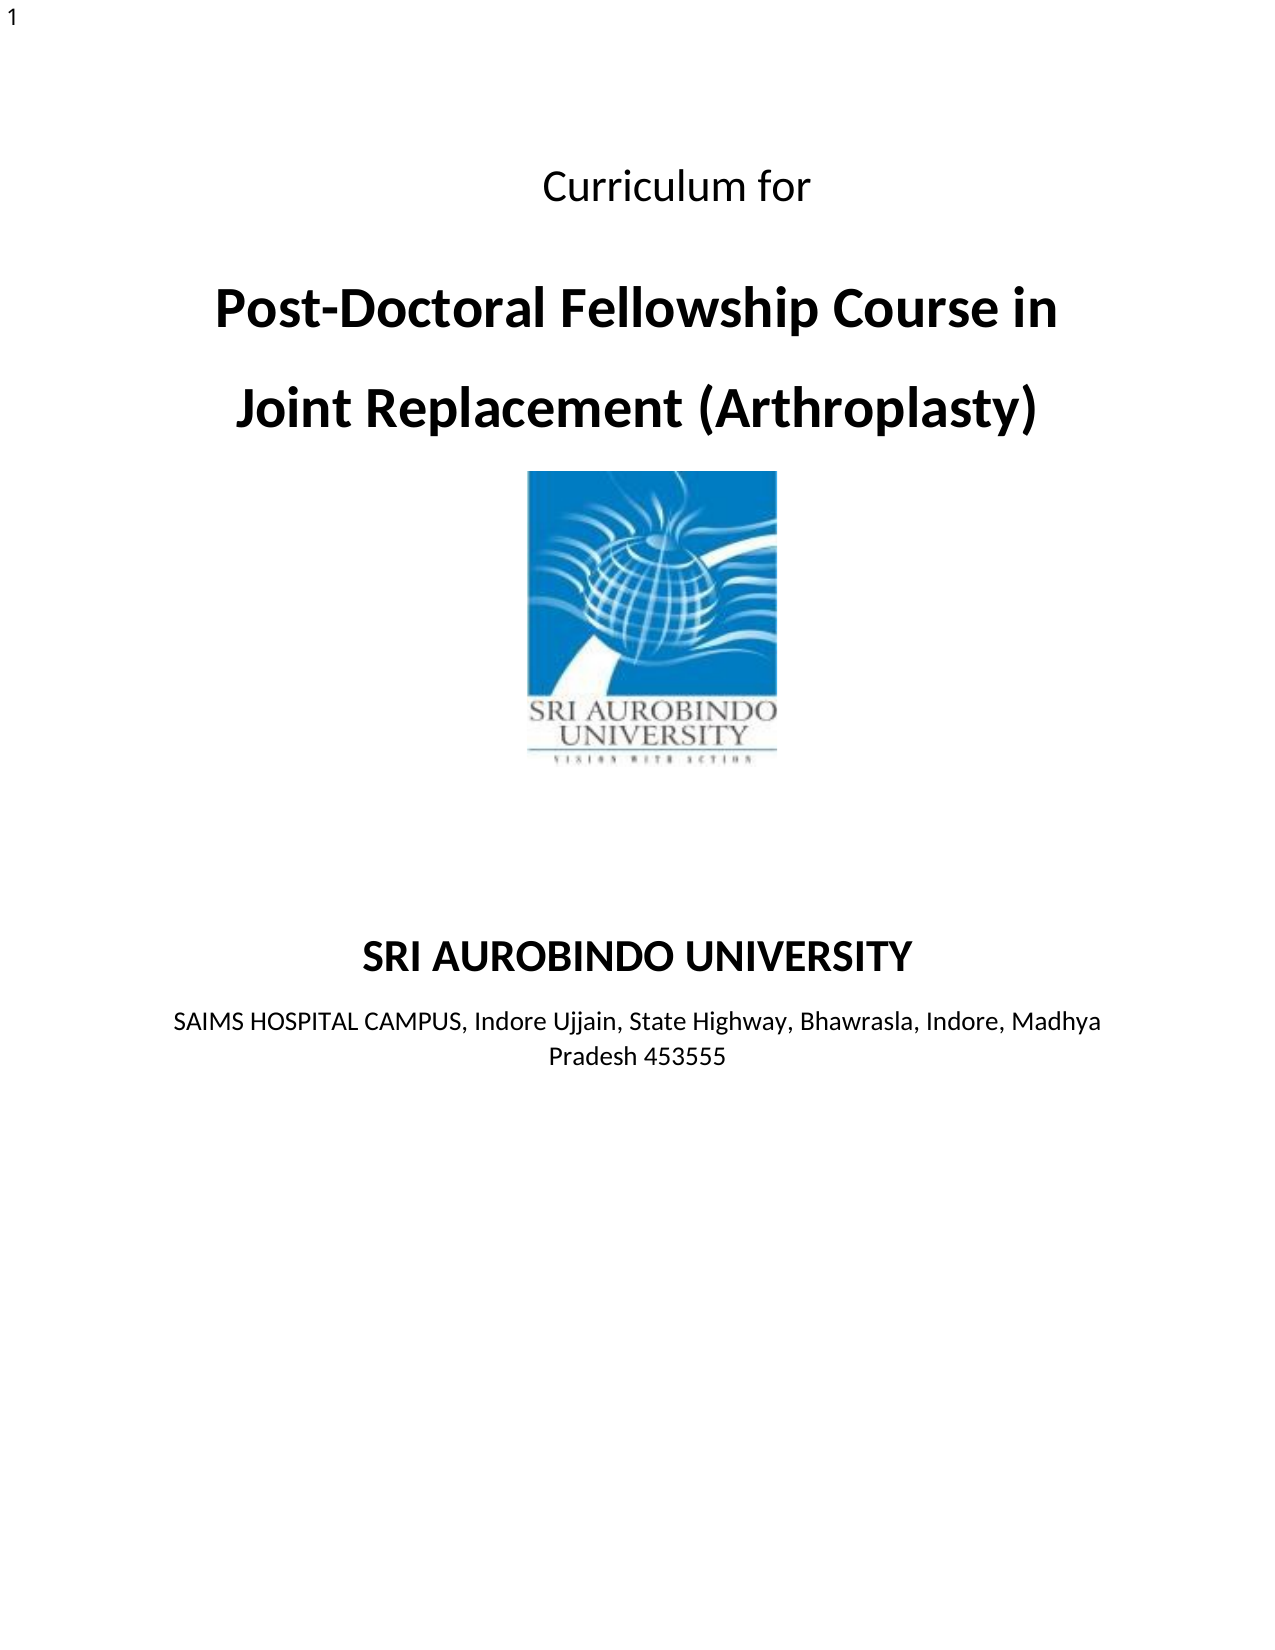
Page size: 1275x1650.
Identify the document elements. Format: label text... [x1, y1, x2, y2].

title Joint Replacement (Arthroplasty) [194, 371, 1081, 442]
title Post-Doctoral Fellowship Course in [194, 271, 1081, 342]
text SAIMS HOSPITAL CAMPUS, Indore Ujjain, State Highway, Bhawrasla, Indore, Madhya Pradesh 453555 [164, 1004, 1110, 1072]
text SRI AUROBINDO UNIVERSITY [194, 927, 1081, 983]
text Curriculum for [539, 157, 814, 213]
picture [526, 471, 778, 767]
